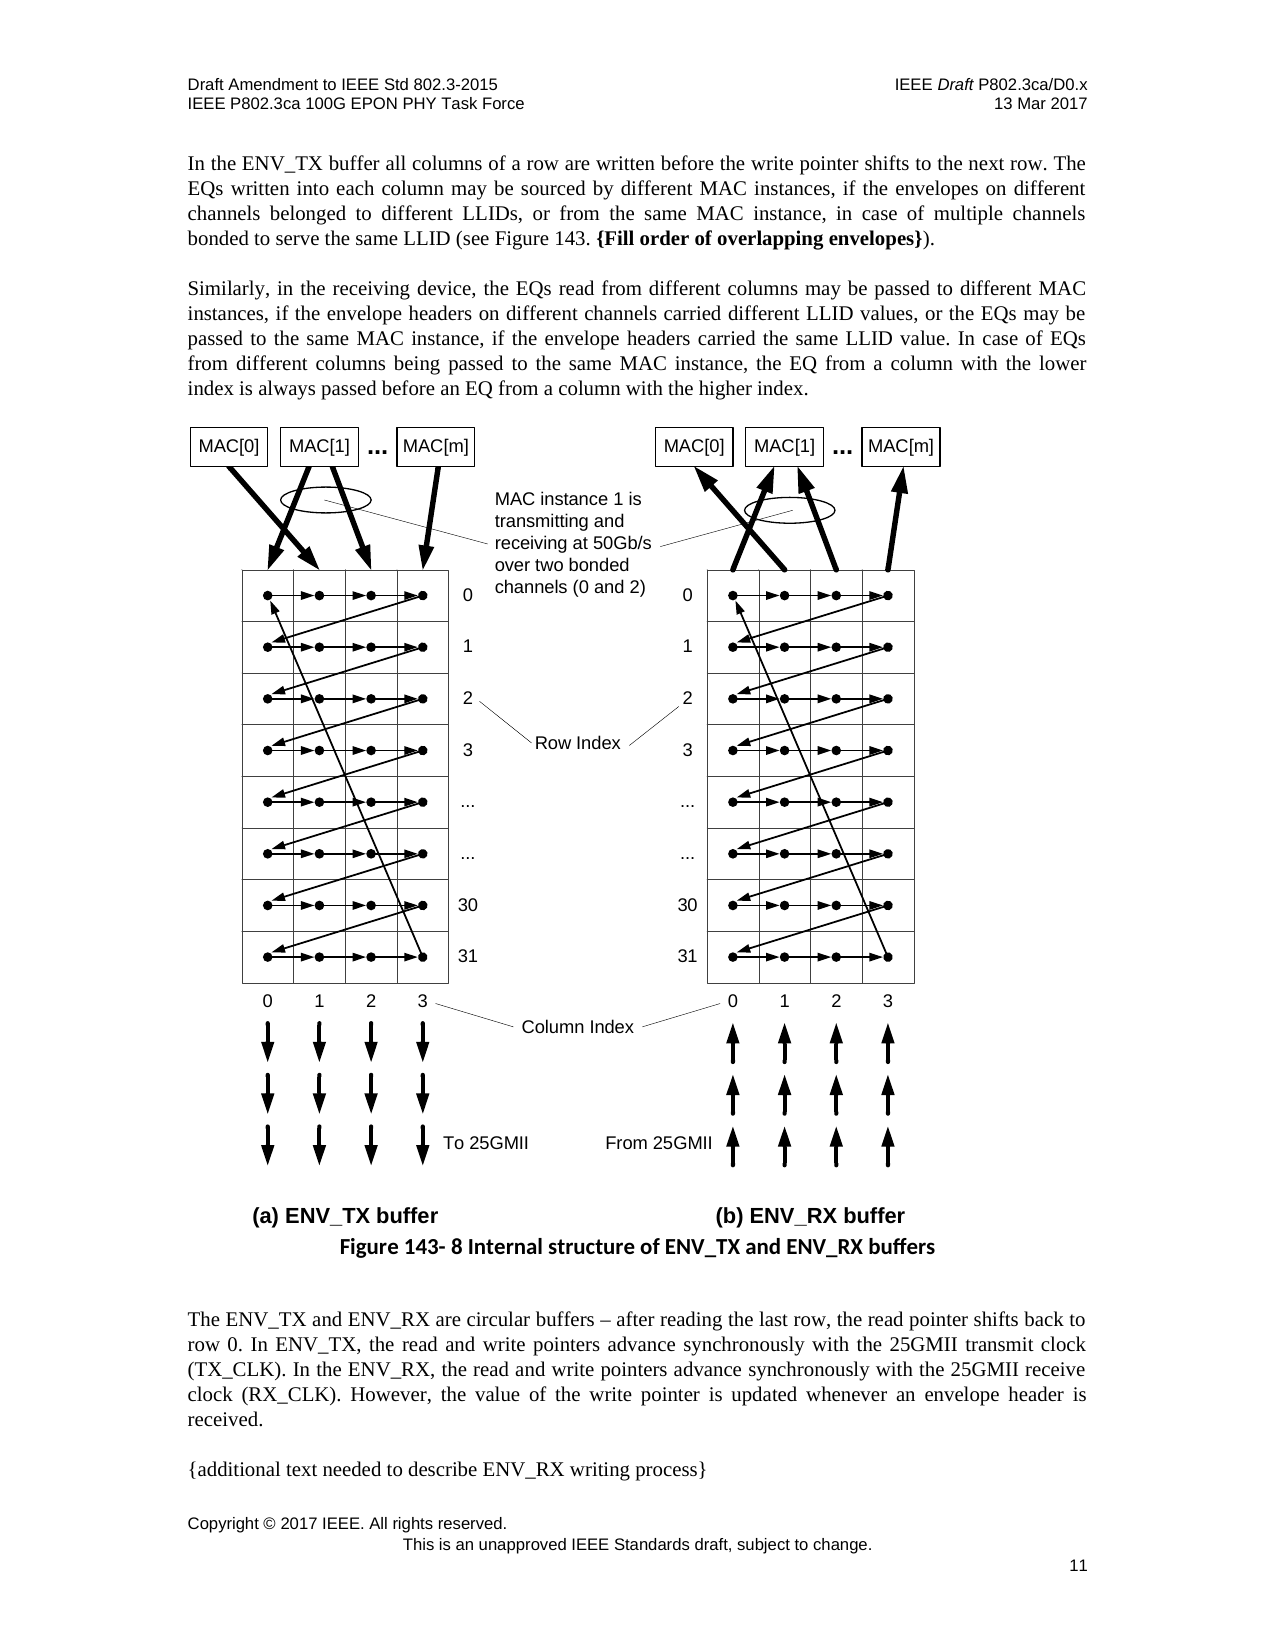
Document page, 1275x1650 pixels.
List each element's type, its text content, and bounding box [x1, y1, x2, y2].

text The ENV_TX and ENV_RX are circular buffers – after reading the last row, the read pointer shifts back to row 0. In ENV_TX, the read and write pointers advance synchronously with the 25GMII transmit clock (TX_CLK). In the ENV_RX, the read and write pointers advance synchronously with the 25GMII receive clock (RX_CLK). However, the value of the write pointer is updated whenever an envelope header is received. [187, 1306, 1087, 1431]
text Similarly, in the receiving device, the EQs read from different columns may be passed to different MAC instances, if the envelope headers on different channels carried different LLID values, or the EQs may be passed to the same MAC instance, if the envelope headers carried the same LLID value. In case of EQs from different columns being passed to the same MAC instance, the EQ from a column with the lower index is always passed before an EQ from a column with the higher index. [187, 275, 1087, 400]
text {additional text needed to describe ENV_RX writing process} [187, 1456, 1087, 1481]
text In the ENV_TX buffer all columns of a row are written before the write pointer shifts to the next row. The EQs written into each column may be sourced by different MAC instances, if the envelopes on different channels belonged to different LLIDs, or from the same MAC instance, in case of multiple channels bonded to serve the same LLID (see Figure 143. {Fill order of overlapping envelopes}). [187, 150, 1087, 250]
